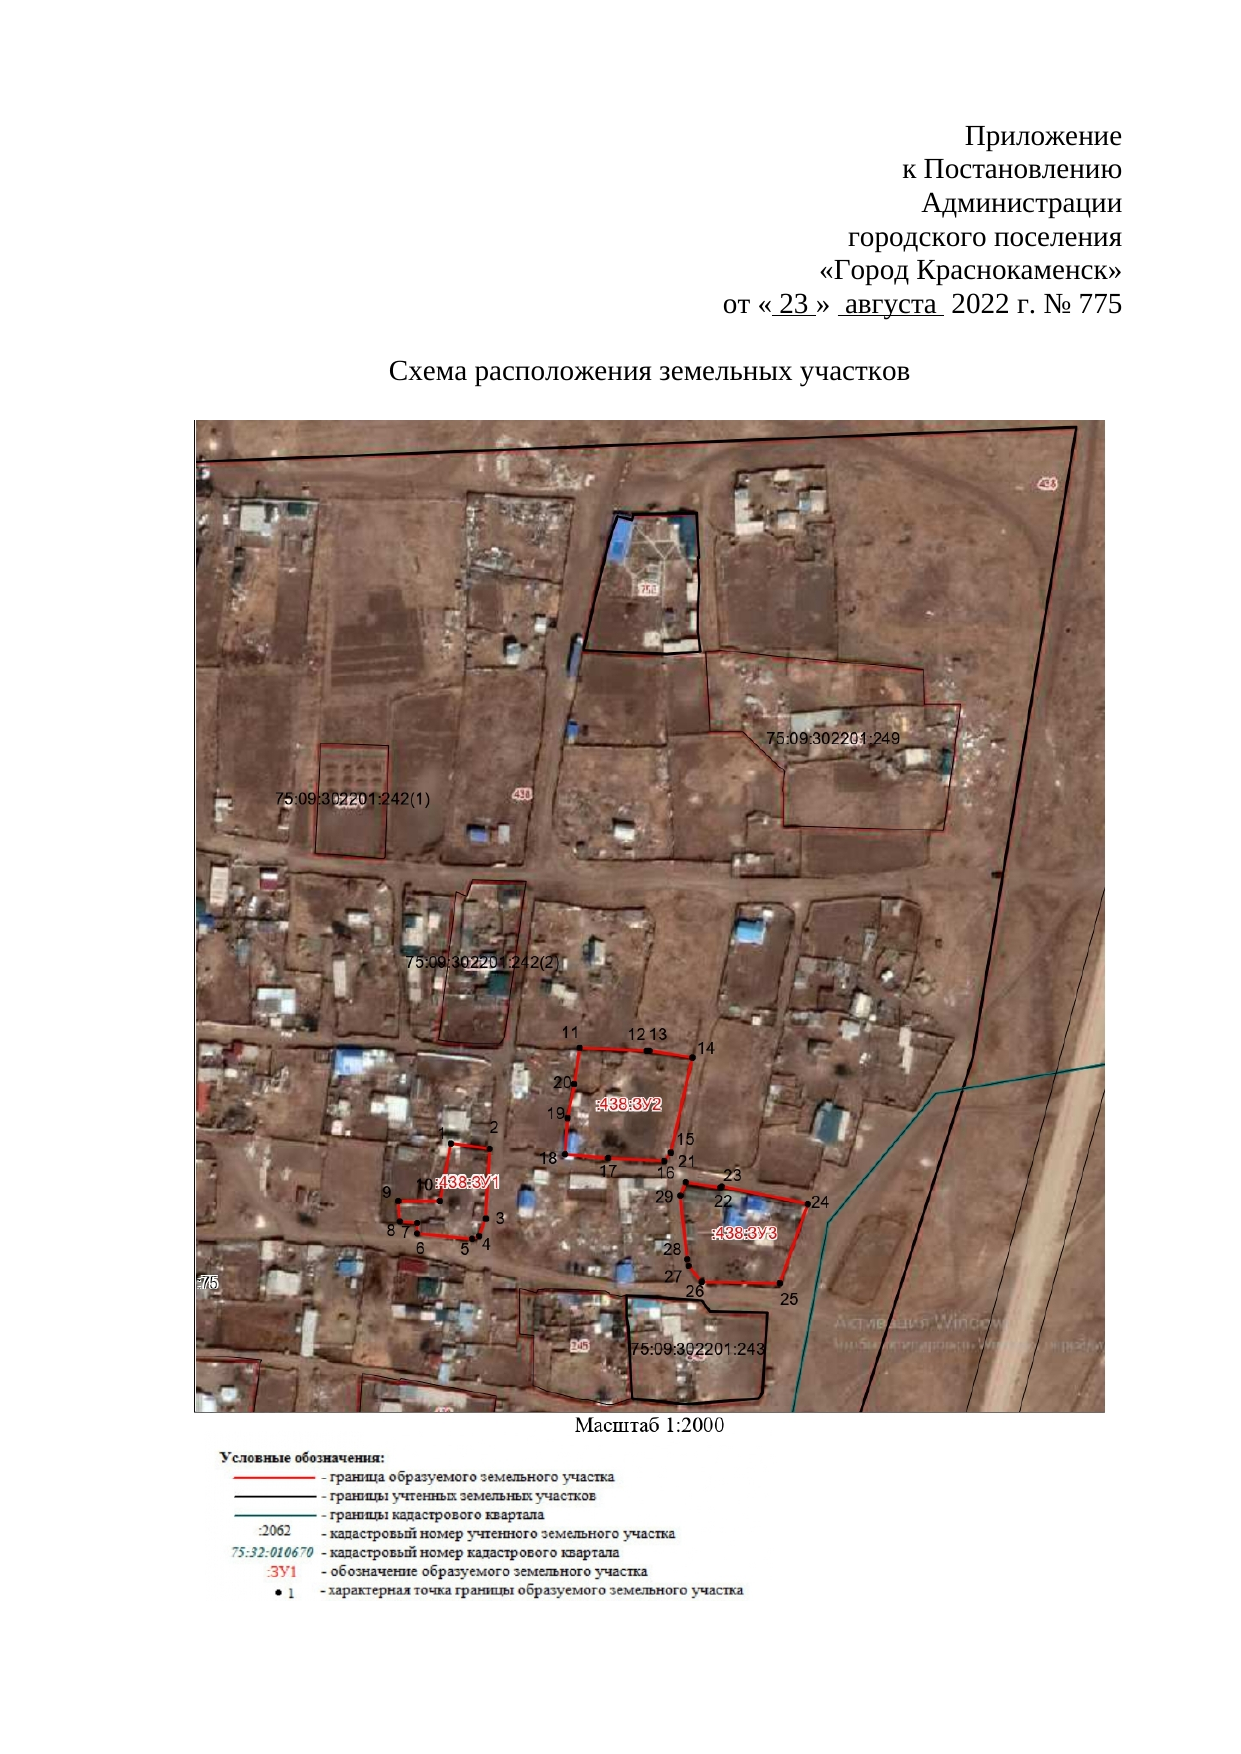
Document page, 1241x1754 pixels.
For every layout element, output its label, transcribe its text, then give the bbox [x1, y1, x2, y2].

text Схема расположения земельных участков [177, 353, 1122, 386]
title Администрации [177, 185, 1122, 219]
picture [192, 420, 1107, 1601]
title «Город Краснокаменск» [177, 252, 1122, 286]
title городского поселения [177, 219, 1122, 252]
title к Постановлению [177, 152, 1122, 185]
title Приложение [177, 118, 1122, 152]
text от « 23 » августа 2022 г. № 775 [177, 286, 1122, 319]
